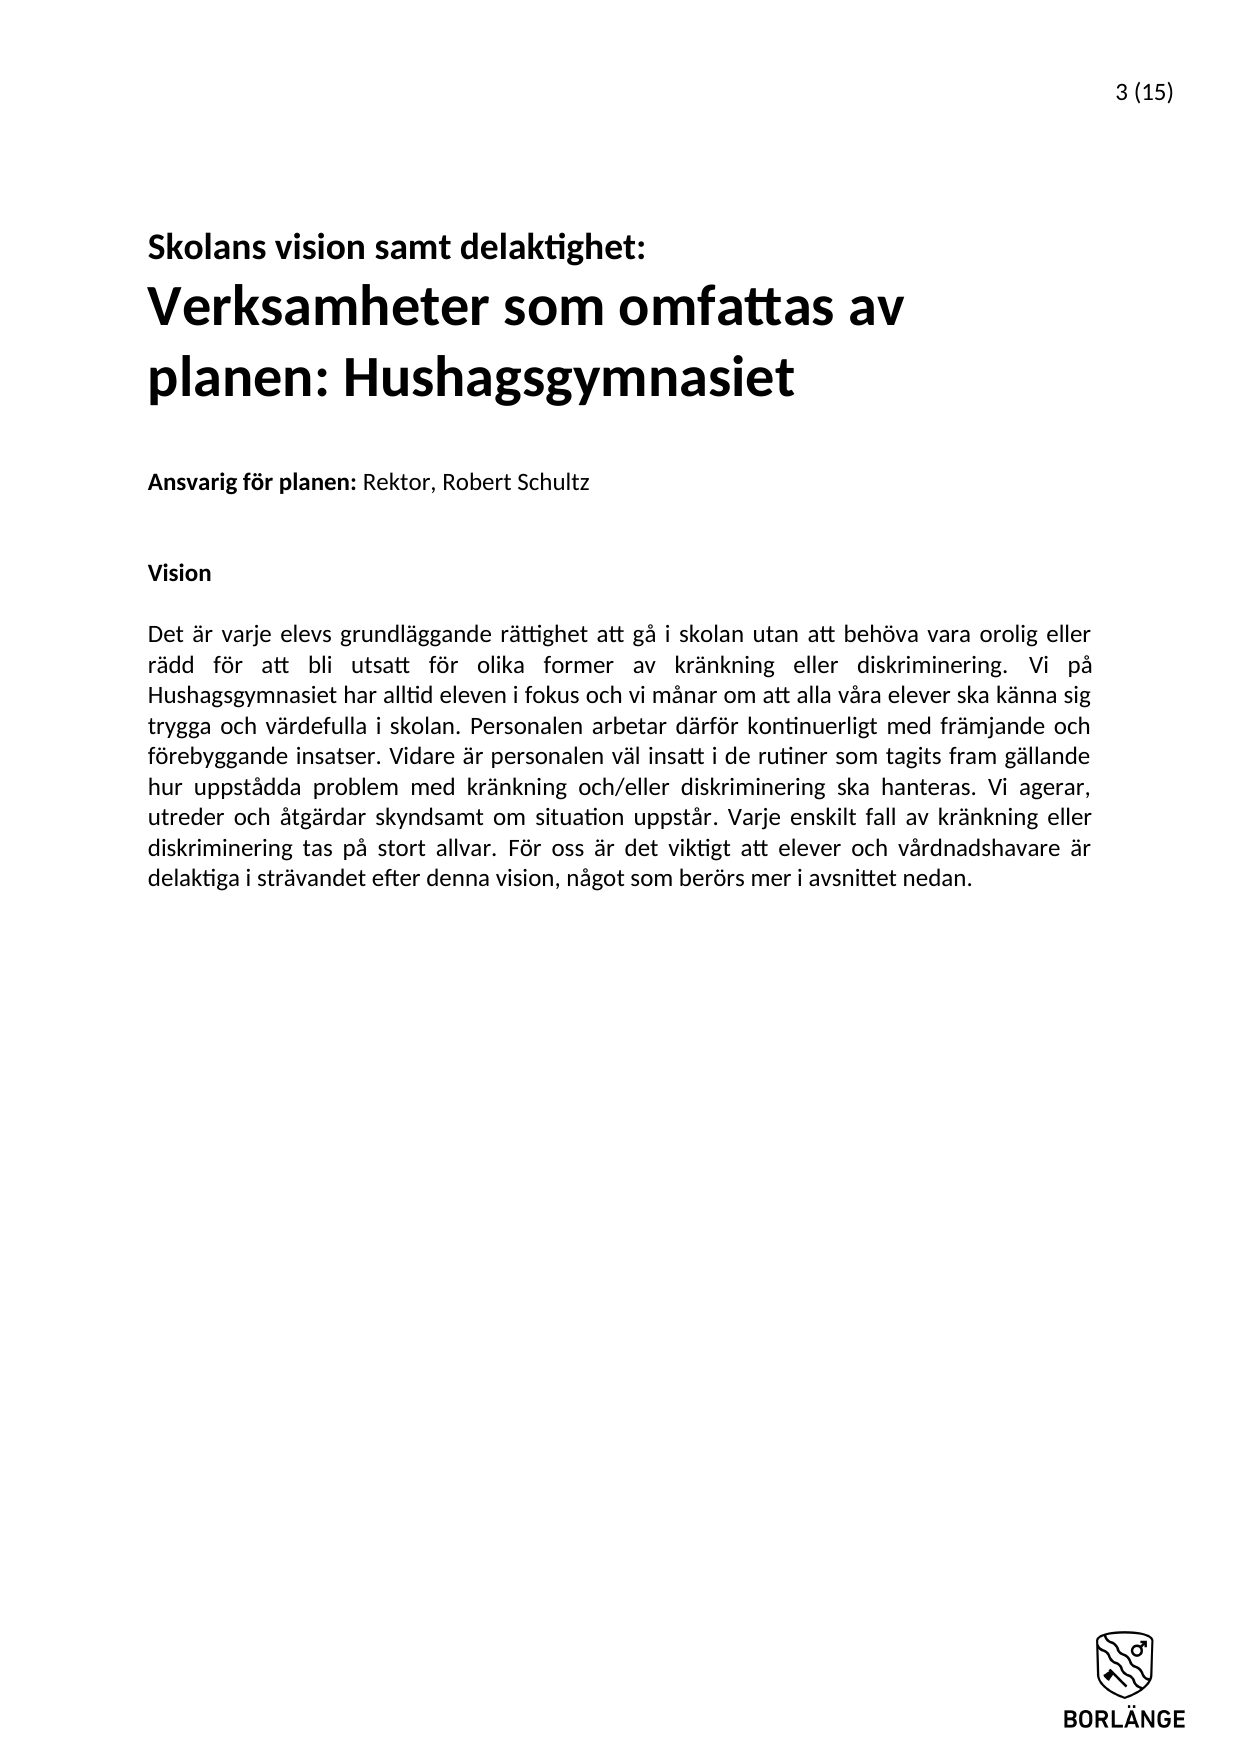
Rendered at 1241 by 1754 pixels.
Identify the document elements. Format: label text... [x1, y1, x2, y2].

text Ansvarig för planen: Rektor, Robert Schultz [148, 466, 1093, 496]
text Det är varje elevs grundläggande rättighet att gå i skolan utan att behöva vara orolig eller rädd för att bli utsatt för olika former av kränkning eller diskriminering. Vi på Hushagsgymnasiet har alltid eleven i fokus och vi månar om att alla våra elever ska känna sig trygga och värdefulla i skolan. Personalen arbetar därför kontinuerligt med främjande och förebyggande insatser. Vidare är personalen väl insatt i de rutiner som tagits fram gällande hur uppstådda problem med kränkning och/eller diskriminering ska hanteras. Vi agerar, utreder och åtgärdar skyndsamt om situation uppstår. Varje enskilt fall av kränkning eller diskriminering tas på stort allvar. För oss är det viktigt att elever och vårdnadshavare är delaktiga i strävandet efter denna vision, något som berörs mer i avsnittet nedan. [148, 618, 1093, 893]
picture [1064, 1631, 1185, 1728]
subtitle Skolans vision samt delaktighet: Verksamheter som omfattas av planen: Hushagsgymnasiet [148, 223, 1093, 411]
text Vision [148, 557, 1093, 588]
